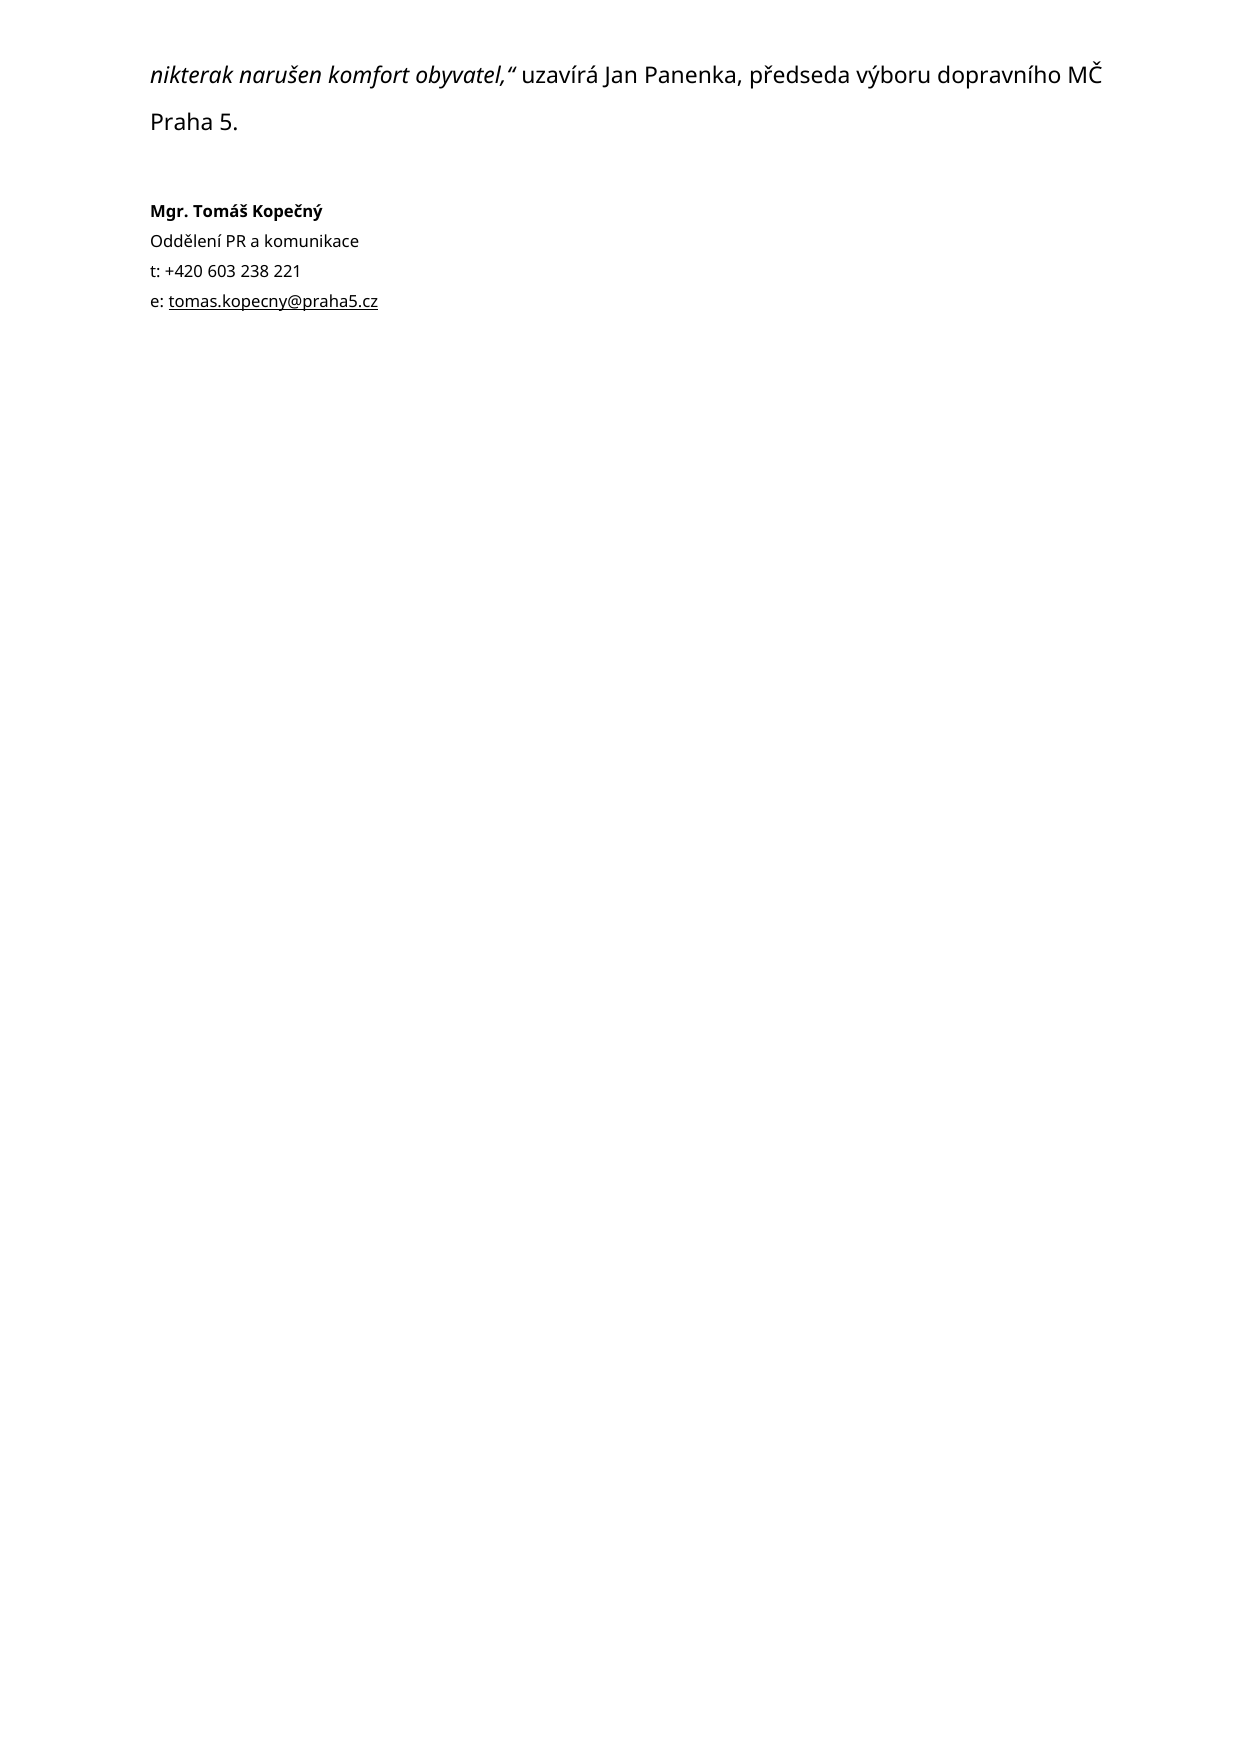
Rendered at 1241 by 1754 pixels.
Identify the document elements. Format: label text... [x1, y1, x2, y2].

text e: tomas.kopecny@praha5.cz [150, 290, 1122, 313]
text Mgr. Tomáš Kopečný [150, 200, 1122, 222]
text Oddělení PR a komunikace [150, 230, 1122, 252]
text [150, 59, 1122, 137]
text t: +420 603 238 221 [150, 260, 1122, 283]
